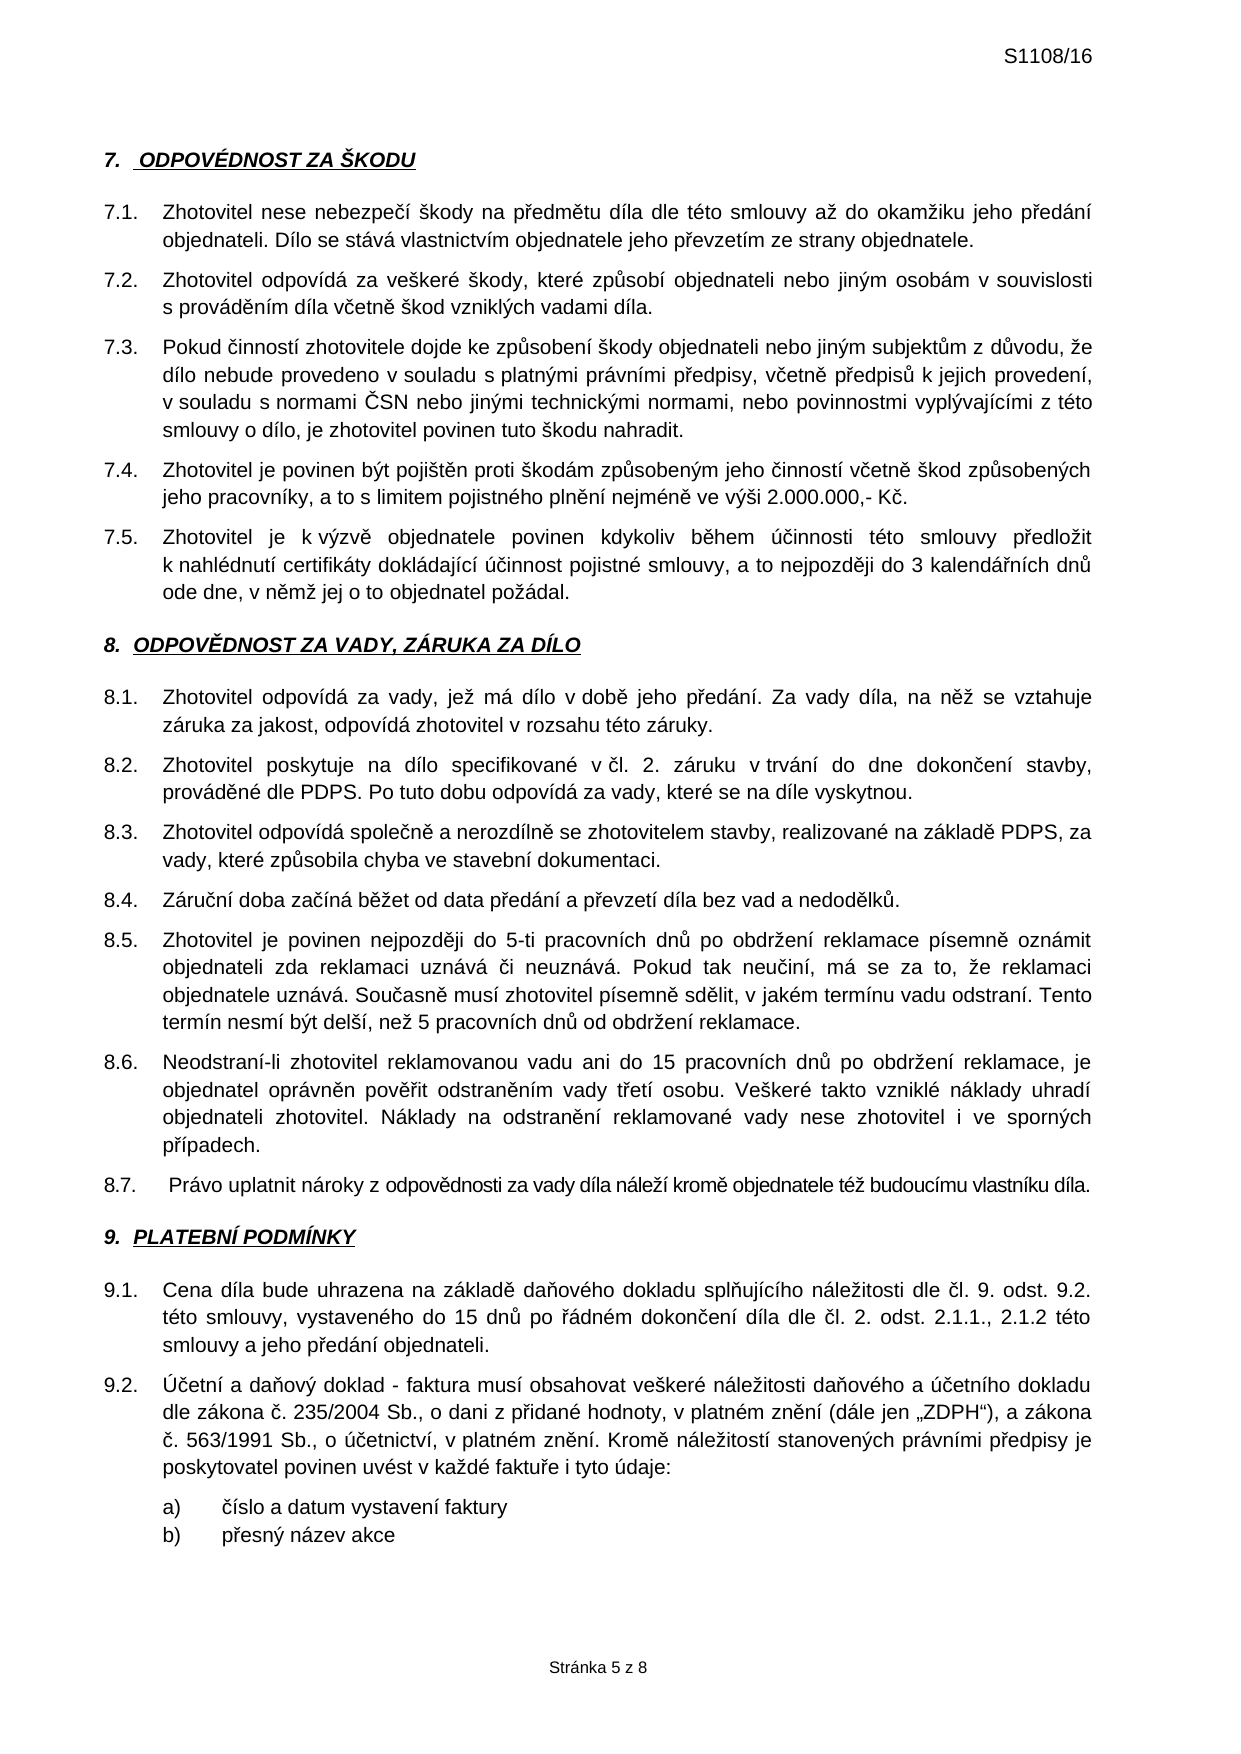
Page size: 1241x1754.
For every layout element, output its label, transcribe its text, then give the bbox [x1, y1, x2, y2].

list číslo a datum vystavení faktury [162, 1495, 1092, 1519]
list Pokud činností zhotovitele dojde ke způsobení škody objednateli nebo jiným subjektům z důvodu, že dílo nebude provedeno v souladu s platnými právními předpisy, včetně předpisů k jejich provedení, v souladu s normami ČSN nebo jinými technickými normami, nebo povinnostmi vyplývajícími z této smlouvy o dílo, je zhotovitel povinen tuto škodu nahradit. [103, 335, 1092, 442]
list Zhotovitel odpovídá společně a nerozdílně se zhotovitelem stavby, realizované na základě PDPS, za vady, které způsobila chyba ve stavební dokumentaci. [103, 820, 1092, 872]
list Záruční doba začíná běžet od data předání a převzetí díla bez vad a nedodělků. [103, 888, 1092, 912]
list ODPOVĚDNOST ZA VADY, ZÁRUKA ZA DÍLO [103, 633, 1092, 657]
list Zhotovitel je k výzvě objednatele povinen kdykoliv během účinnosti této smlouvy předložit k nahlédnutí certifikáty dokládající účinnost pojistné smlouvy, a to nejpozději do 3 kalendářních dnů ode dne, v němž jej o to objednatel požádal. [103, 525, 1092, 604]
list Zhotovitel je povinen být pojištěn proti škodám způsobeným jeho činností včetně škod způsobených jeho pracovníky, a to s limitem pojistného plnění nejméně ve výši 2.000.000,- Kč. [103, 458, 1092, 509]
list Účetní a daňový doklad - faktura musí obsahovat veškeré náležitosti daňového a účetního dokladu dle zákona č. 235/2004 Sb., o dani z přidané hodnoty, v platném znění (dále jen „ZDPH“), a zákona č. 563/1991 Sb., o účetnictví, v platném znění. Kromě náležitostí stanovených právními předpisy je poskytovatel povinen uvést v každé faktuře i tyto údaje: [103, 1373, 1092, 1479]
list Zhotovitel odpovídá za vady, jež má dílo v době jeho předání. Za vady díla, na něž se vztahuje záruka za jakost, odpovídá zhotovitel v rozsahu této záruky. [103, 685, 1092, 737]
list přesný název akce [162, 1523, 1092, 1547]
list Cena díla bude uhrazena na základě daňového dokladu splňujícího náležitosti dle čl. 9. odst. 9.2. této smlouvy, vystaveného do 15 dnů po řádném dokončení díla dle čl. 2. odst. 2.1.1., 2.1.2 této smlouvy a jeho předání objednateli. [103, 1278, 1092, 1357]
list Zhotovitel je povinen nejpozději do 5-ti pracovních dnů po obdržení reklamace písemně oznámit objednateli zda reklamaci uznává či neuznává. Pokud tak neučiní, má se za to, že reklamaci objednatele uznává. Současně musí zhotovitel písemně sdělit, v jakém termínu vadu odstraní. Tento termín nesmí být delší, než 5 pracovních dnů od obdržení reklamace. [103, 928, 1092, 1034]
list Neodstraní-li zhotovitel reklamovanou vadu ani do 15 pracovních dnů po obdržení reklamace, je objednatel oprávněn pověřit odstraněním vady třetí osobu. Veškeré takto vzniklé náklady uhradí objednateli zhotovitel. Náklady na odstranění reklamované vady nese zhotovitel i ve sporných případech. [103, 1050, 1092, 1157]
list ODPOVÉDNOST ZA ŠKODU [103, 148, 1092, 172]
list PLATEBNÍ PODMÍNKY [103, 1225, 1092, 1249]
list Právo uplatnit nároky z odpovědnosti za vady díla náleží kromě objednatele též budoucímu vlastníku díla. [103, 1173, 1092, 1197]
list Zhotovitel odpovídá za veškeré škody, které způsobí objednateli nebo jiným osobám v souvislosti s prováděním díla včetně škod vzniklých vadami díla. [103, 268, 1092, 319]
list Zhotovitel poskytuje na dílo specifikované v čl. 2. záruku v trvání do dne dokončení stavby, prováděné dle PDPS. Po tuto dobu odpovídá za vady, které se na díle vyskytnou. [103, 753, 1092, 804]
list Zhotovitel nese nebezpečí škody na předmětu díla dle této smlouvy až do okamžiku jeho předání objednateli. Dílo se stává vlastnictvím objednatele jeho převzetím ze strany objednatele. [103, 200, 1092, 252]
